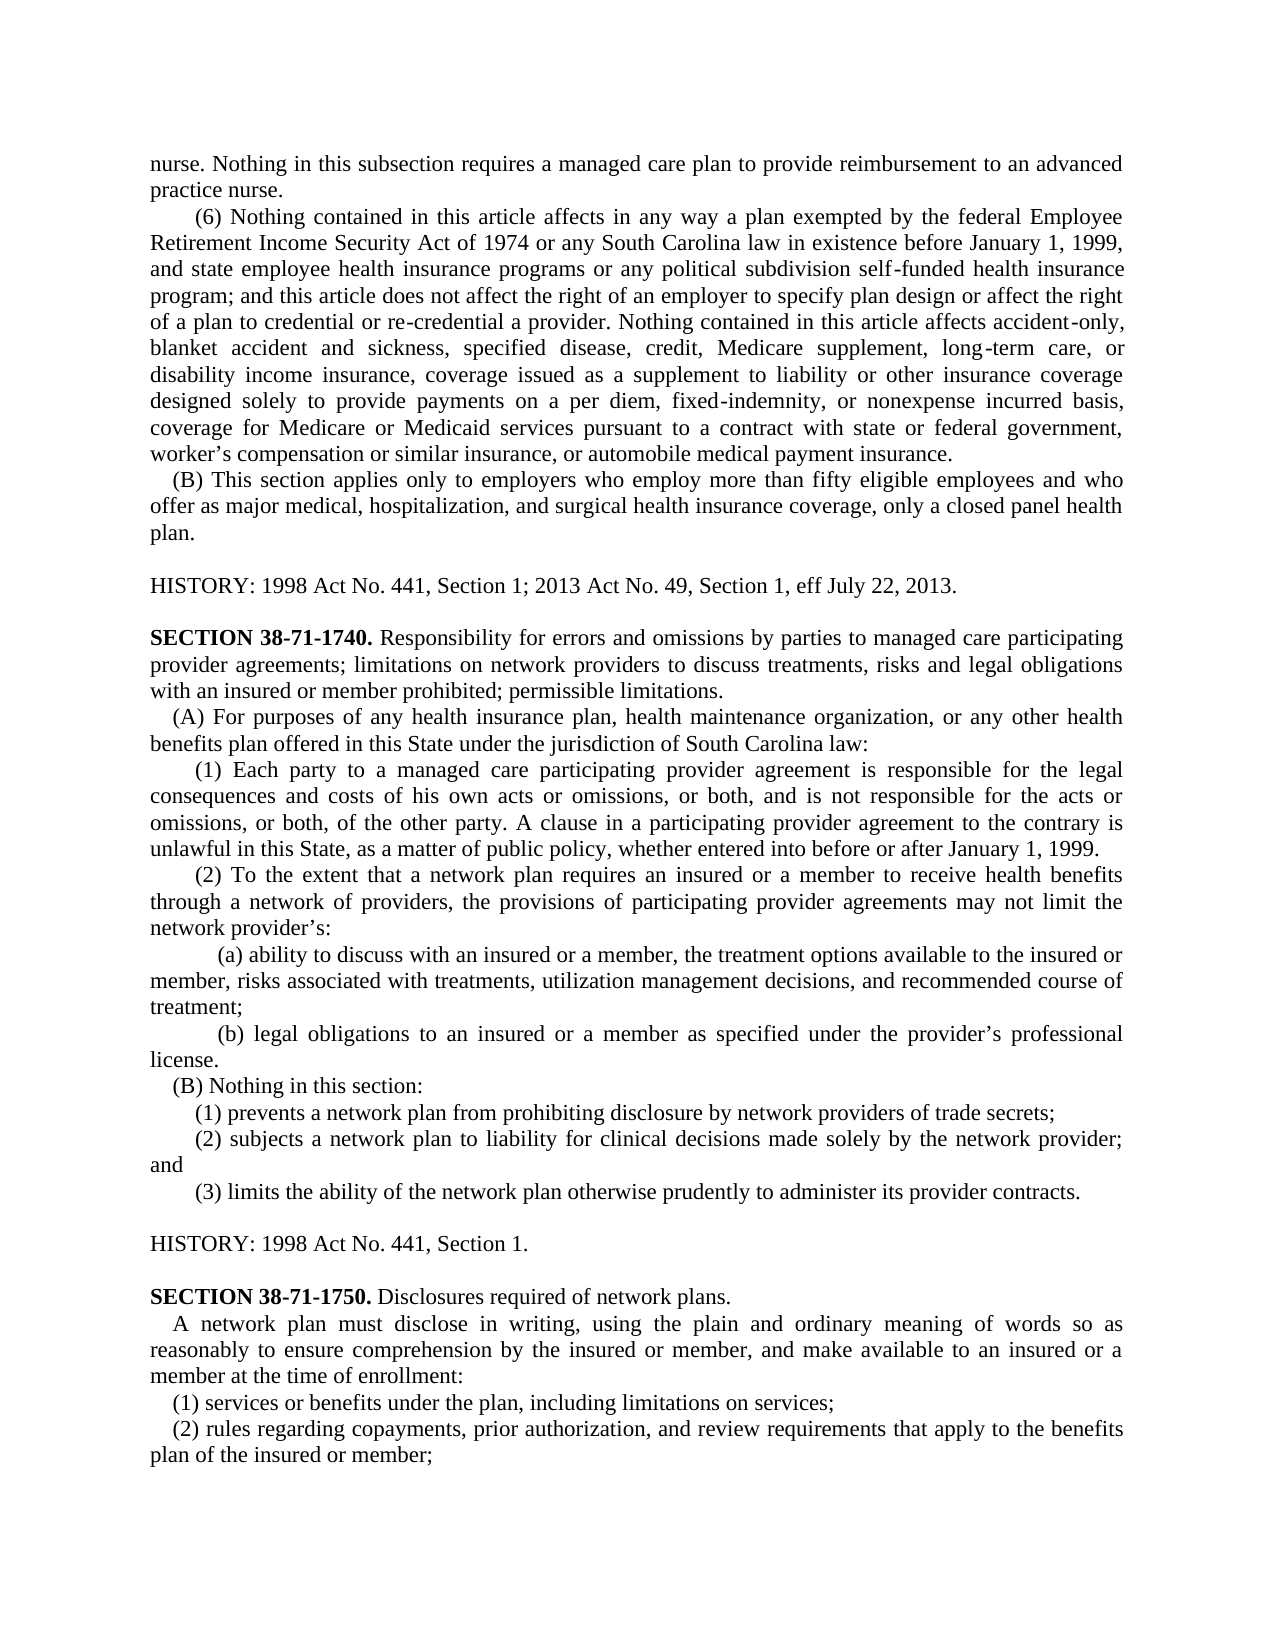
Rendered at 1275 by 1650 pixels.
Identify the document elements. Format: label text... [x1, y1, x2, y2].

text (A) For purposes of any health insurance plan, health maintenance organization, or any other health benefits plan offered in this State under the jurisdiction of South Carolina law: [150, 703, 1125, 756]
text (2) subjects a network plan to liability for clinical decisions made solely by the network provider; and [150, 1125, 1125, 1178]
text (2) rules regarding copayments, prior authorization, and review requirements that apply to the benefits plan of the insured or member; [150, 1415, 1125, 1468]
text (2) To the extent that a network plan requires an insured or a member to receive health benefits through a network of providers, the provisions of participating provider agreements may not limit the network provider’s: [150, 862, 1125, 941]
text A network plan must disclose in writing, using the plain and ordinary meaning of words so as reasonably to ensure comprehension by the insured or member, and make available to an insured or a member at the time of enrollment: [150, 1309, 1125, 1389]
text (1) services or benefits under the plan, including limitations on services; [150, 1389, 1125, 1415]
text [150, 150, 1125, 203]
text (B) Nothing in this section: [150, 1072, 1125, 1099]
text SECTION 38-71-1740. Responsibility for errors and omissions by parties to managed care participating provider agreements; limitations on network providers to discuss treatments, risks and legal obligations with an insured or member prohibited; permissible limitations. [150, 624, 1125, 703]
text (6) Nothing contained in this article affects in any way a plan exempted by the federal Employee Retirement Income Security Act of 1974 or any South Carolina law in existence before January 1, 1999, and state employee health insurance programs or any political subdivision self-funded health insurance program; and this article does not affect the right of an employer to specify plan design or affect the right of a plan to credential or re-credential a provider. Nothing contained in this article affects accident-only, blanket accident and sickness, specified disease, credit, Medicare supplement, long-term care, or disability income insurance, coverage issued as a supplement to liability or other insurance coverage designed solely to provide payments on a per diem, fixed-indemnity, or nonexpense incurred basis, coverage for Medicare or Medicaid services pursuant to a contract with state or federal government, worker’s compensation or similar insurance, or automobile medical payment insurance. [150, 203, 1125, 466]
text HISTORY: 1998 Act No. 441, Section 1. [150, 1231, 1125, 1257]
text (a) ability to discuss with an insured or a member, the treatment options available to the insured or member, risks associated with treatments, utilization management decisions, and recommended course of treatment; [150, 941, 1125, 1020]
text HISTORY: 1998 Act No. 441, Section 1; 2013 Act No. 49, Section 1, eff July 22, 2013. [150, 572, 1125, 598]
text (B) This section applies only to employers who employ more than fifty eligible employees and who offer as major medical, hospitalization, and surgical health insurance coverage, only a closed panel health plan. [150, 466, 1125, 545]
text (1) prevents a network plan from prohibiting disclosure by network providers of trade secrets; [150, 1099, 1125, 1125]
text (b) legal obligations to an insured or a member as specified under the provider’s professional license. [150, 1020, 1125, 1072]
text SECTION 38-71-1750. Disclosures required of network plans. [150, 1283, 1125, 1309]
text (1) Each party to a managed care participating provider agreement is responsible for the legal consequences and costs of his own acts or omissions, or both, and is not responsible for the acts or omissions, or both, of the other party. A clause in a participating provider agreement to the contrary is unlawful in this State, as a matter of public policy, whether entered into before or after January 1, 1999. [150, 756, 1125, 862]
text (3) limits the ability of the network plan otherwise prudently to administer its provider contracts. [150, 1178, 1125, 1204]
